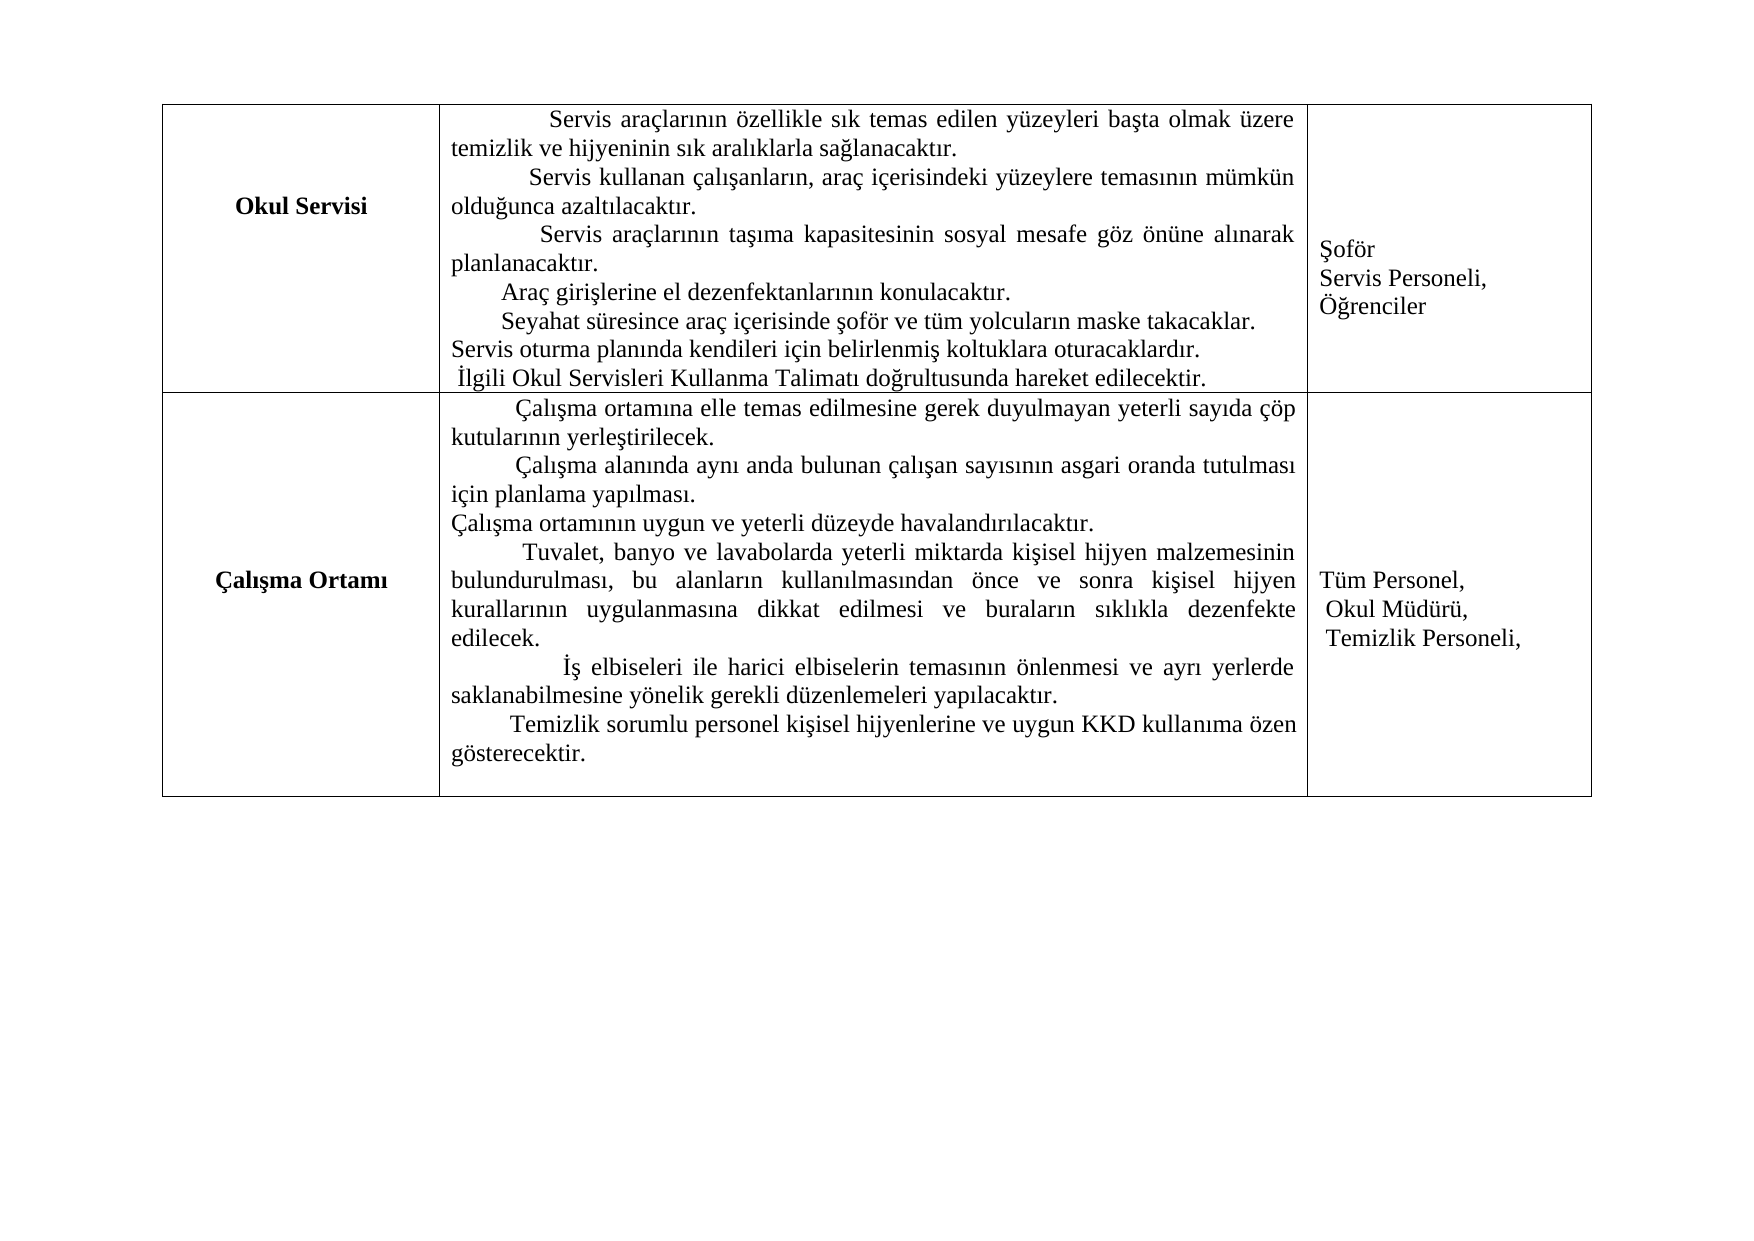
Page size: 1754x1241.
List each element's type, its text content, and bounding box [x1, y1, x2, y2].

table_cell Şoför Servis Personeli, Öğrenciler [1308, 105, 1591, 392]
table_cell Tüm Personel, Okul Müdürü, Temizlik Personeli, [1308, 393, 1591, 796]
table_cell Okul Servisi [163, 105, 439, 392]
table_cell Servis araçlarının özellikle sık temas edilen yüzeyleri başta olmak üzere temizlik ve hijyeninin sık aralıklarla sağlanacaktır. Servis kullanan çalışanların, araç içerisindeki yüzeylere temasının mümkün olduğunca azaltılacaktır. Servis araçlarının taşıma kapasitesinin sosyal mesafe göz önüne alınarak planlanacaktır. Araç girişlerine el dezenfektanlarının konulacaktır. Seyahat süresince araç içerisinde şoför ve tüm yolcuların maske takacaklar. Servis oturma planında kendileri için belirlenmiş koltuklara oturacaklardır. İlgili Okul Servisleri Kullanma Talimatı doğrultusunda hareket edilecektir. [440, 105, 1307, 392]
table_cell Çalışma Ortamı [163, 393, 439, 796]
table_cell Çalışma ortamına elle temas edilmesine gerek duyulmayan yeterli sayıda çöp kutularının yerleştirilecek. Çalışma alanında aynı anda bulunan çalışan sayısının asgari oranda tutulması için planlama yapılması. Çalışma ortamının uygun ve yeterli düzeyde havalandırılacaktır. Tuvalet, banyo ve lavabolarda yeterli miktarda kişisel hijyen malzemesinin bulundurulması, bu alanların kullanılmasından önce ve sonra kişisel hijyen kurallarının uygulanmasına dikkat edilmesi ve buraların sıklıkla dezenfekte edilecek. İş elbiseleri ile harici elbiselerin temasının önlenmesi ve ayrı yerlerde saklanabilmesine yönelik gerekli düzenlemeleri yapılacaktır. Temizlik sorumlu personel kişisel hijyenlerine ve uygun KKD kullanıma özen gösterecektir. [440, 393, 1307, 796]
